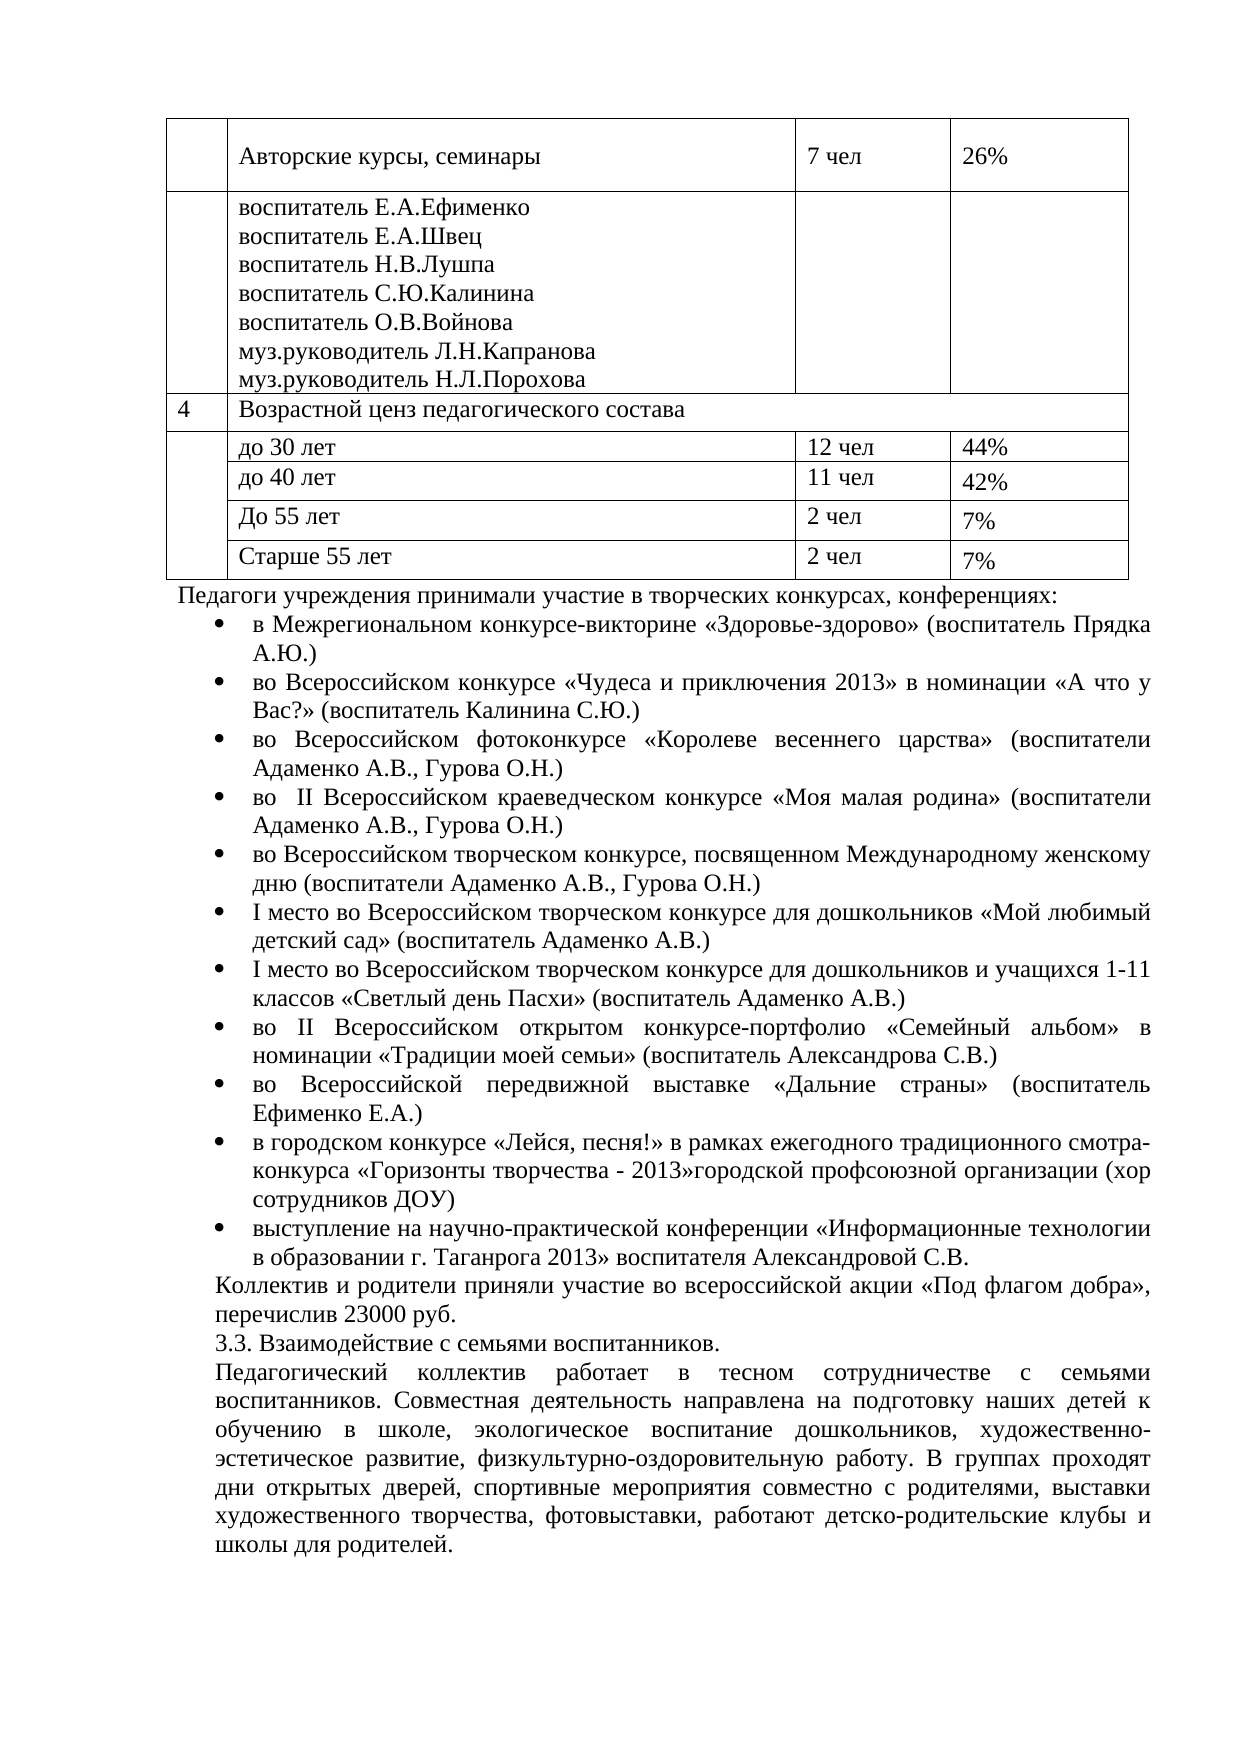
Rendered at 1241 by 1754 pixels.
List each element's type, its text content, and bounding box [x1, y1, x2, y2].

table_cell 7% [951, 541, 1128, 579]
table_cell 26% [951, 119, 1128, 191]
table_cell 4 [167, 394, 227, 431]
table_cell воспитатель Е.А.Ефименко воспитатель Е.А.Швец воспитатель Н.В.Лушпа воспитатель С.Ю.Калинина воспитатель О.В.Войнова муз.руководитель Л.Н.Капранова муз.руководитель Н.Л.Порохова [228, 192, 795, 393]
table_cell До 55 лет [228, 501, 795, 540]
table_cell 2 чел [796, 541, 950, 579]
list во Всероссийском фотоконкурсе «Королеве весеннего царства» (воспитатели Адаменко А.В., Гурова О.Н.) [215, 724, 1152, 782]
list I место во Всероссийском творческом конкурсе для дошкольников и учащихся 1-11 классов «Светлый день Пасхи» (воспитатель Адаменко А.В.) [215, 954, 1152, 1012]
table_cell 7% [951, 501, 1128, 540]
list во Всероссийском творческом конкурсе, посвященном Международному женскому дню (воспитатели Адаменко А.В., Гурова О.Н.) [215, 839, 1152, 897]
list во II Всероссийском открытом конкурсе-портфолио «Семейный альбом» в номинации «Традиции моей семьи» (воспитатель Александрова С.В.) [215, 1012, 1152, 1069]
table_cell 42% [951, 462, 1128, 500]
table_cell до 40 лет [228, 462, 795, 500]
table_cell Возрастной ценз педагогического состава [228, 394, 1128, 431]
table_cell 11 чел [796, 462, 950, 500]
list I место во Всероссийском творческом конкурсе для дошкольников «Мой любимый детский сад» (воспитатель Адаменко А.В.) [215, 897, 1152, 954]
text Педагогический коллектив работает в тесном сотрудничестве с семьями воспитанников. Совместная деятельность направлена на подготовку наших детей к обучению в школе, экологическое воспитание дошкольников, художественно-эстетическое развитие, физкультурно-оздоровительную работу. В группах проходят дни открытых дверей, спортивные мероприятия совместно с родителями, выставки художественного творчества, фотовыставки, работают детско-родительские клубы и школы для родителей. [215, 1357, 1152, 1558]
table_cell [796, 192, 950, 393]
list выступление на научно-практической конференции «Информационные технологии в образовании г. Таганрога 2013» воспитателя Александровой С.В. [215, 1213, 1152, 1270]
list во II Всероссийском краеведческом конкурсе «Моя малая родина» (воспитатели Адаменко А.В., Гурова О.Н.) [215, 782, 1152, 839]
text Коллектив и родители приняли участие во всероссийской акции «Под флагом добра», перечислив 23000 руб. [215, 1270, 1152, 1328]
table_cell [167, 119, 227, 191]
table_cell Авторские курсы, семинары [228, 119, 795, 191]
text 3.3. Взаимодействие с семьями воспитанников. [215, 1328, 1152, 1357]
table_cell [951, 192, 1128, 393]
table_cell 7 чел [796, 119, 950, 191]
table_cell Старше 55 лет [228, 541, 795, 579]
table_cell [167, 192, 227, 393]
list во Всероссийском конкурсе «Чудеса и приключения 2013» в номинации «А что у Вас?» (воспитатель Калинина С.Ю.) [215, 667, 1152, 724]
list во Всероссийской передвижной выставке «Дальние страны» (воспитатель Ефименко Е.А.) [215, 1069, 1152, 1127]
list в городском конкурсе «Лейся, песня!» в рамках ежегодного традиционного смотра-конкурса «Горизонты творчества - 2013»городской профсоюзной организации (хор сотрудников ДОУ) [215, 1127, 1152, 1213]
list в Межрегиональном конкурсе-викторине «Здоровье-здорово» (воспитатель Прядка А.Ю.) [215, 609, 1152, 667]
table_cell 2 чел [796, 501, 950, 540]
text Педагоги учреждения принимали участие в творческих конкурсах, конференциях: [177, 580, 1152, 609]
table_cell [167, 432, 227, 579]
table_cell до 30 лет [228, 432, 795, 461]
